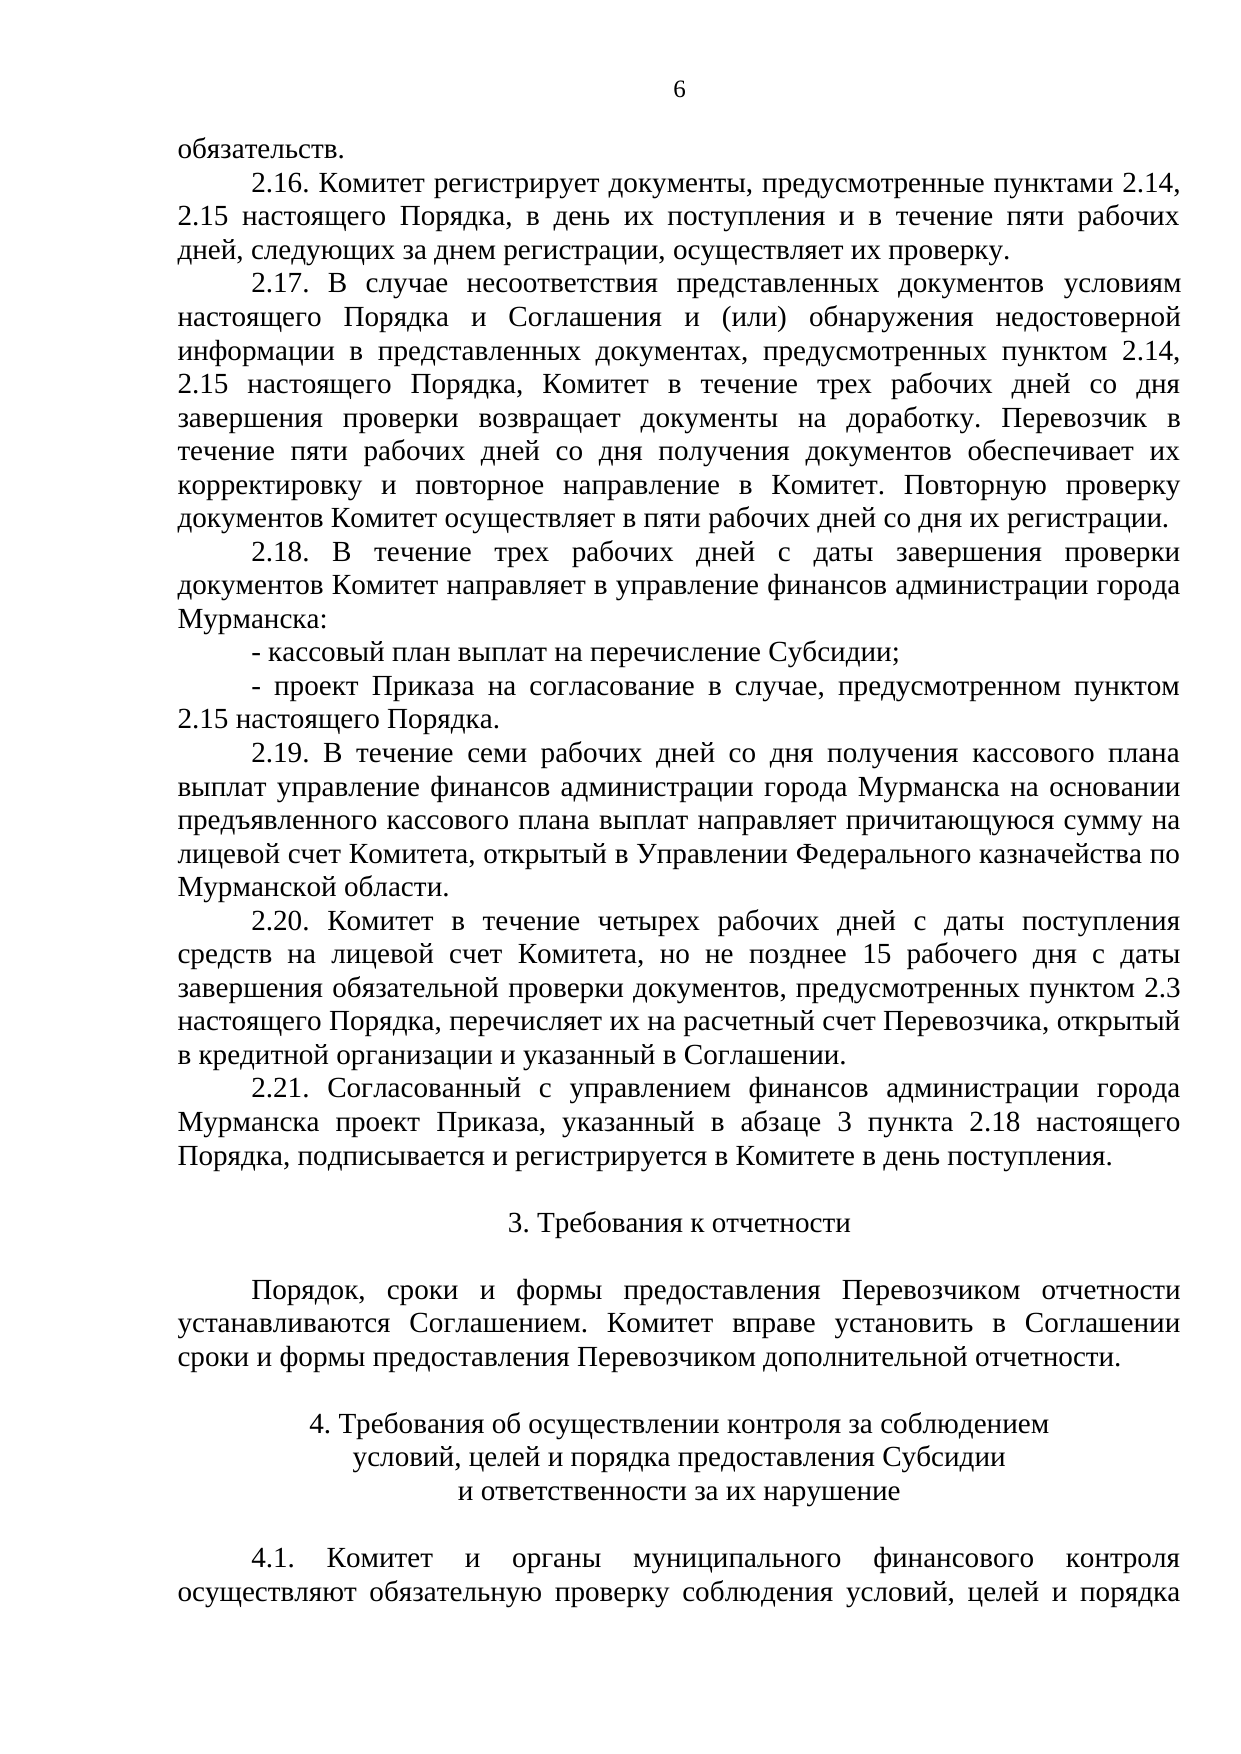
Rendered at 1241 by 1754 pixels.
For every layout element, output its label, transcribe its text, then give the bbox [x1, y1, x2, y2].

text Порядок, сроки и формы предоставления Перевозчиком отчетности устанавливаются Соглашением. Комитет вправе установить в Соглашении сроки и формы предоставления Перевозчиком дополнительной отчетности. [177, 1272, 1181, 1372]
text - проект Приказа на согласование в случае, предусмотренном пунктом 2.15 настоящего Порядка. [177, 668, 1181, 735]
text 2.20. Комитет в течение четырех рабочих дней с даты поступления средств на лицевой счет Комитета, но не позднее 15 рабочего дня с даты завершения обязательной проверки документов, предусмотренных пунктом 2.3 настоящего Порядка, перечисляет их на расчетный счет Перевозчика, открытый в кредитной организации и указанный в Соглашении. [177, 903, 1181, 1071]
text и ответственности за их нарушение [177, 1473, 1181, 1507]
text - кассовый план выплат на перечисление Субсидии; [177, 634, 1181, 668]
text 4. Требования об осуществлении контроля за соблюдением [177, 1406, 1181, 1439]
text 2.21. Согласованный с управлением финансов администрации города Мурманска проект Приказа, указанный в абзаце 3 пункта 2.18 настоящего Порядка, подписывается и регистрируется в Комитете в день поступления. [177, 1071, 1181, 1171]
text 2.16. Комитет регистрирует документы, предусмотренные пунктами 2.14, 2.15 настоящего Порядка, в день их поступления и в течение пяти рабочих дней, следующих за днем регистрации, осуществляет их проверку. [177, 165, 1181, 266]
text 2.18. В течение трех рабочих дней с даты завершения проверки документов Комитет направляет в управление финансов администрации города Мурманска: [177, 534, 1181, 634]
text условий, целей и порядка предоставления Субсидии [177, 1439, 1181, 1473]
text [177, 1540, 1181, 1607]
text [177, 131, 1181, 165]
text 2.17. В случае несоответствия представленных документов условиям настоящего Порядка и Соглашения и (или) обнаружения недостоверной информации в представленных документах, предусмотренных пунктом 2.14, 2.15 настоящего Порядка, Комитет в течение трех рабочих дней со дня завершения проверки возвращает документы на доработку. Перевозчик в течение пяти рабочих дней со дня получения документов обеспечивает их корректировку и повторное направление в Комитет. Повторную проверку документов Комитет осуществляет в пяти рабочих дней со дня их регистрации. [177, 266, 1181, 534]
text 2.19. В течение семи рабочих дней со дня получения кассового плана выплат управление финансов администрации города Мурманска на основании предъявленного кассового плана выплат направляет причитающуюся сумму на лицевой счет Комитета, открытый в Управлении Федерального казначейства по Мурманской области. [177, 735, 1181, 903]
text 3. Требования к отчетности [177, 1205, 1181, 1238]
